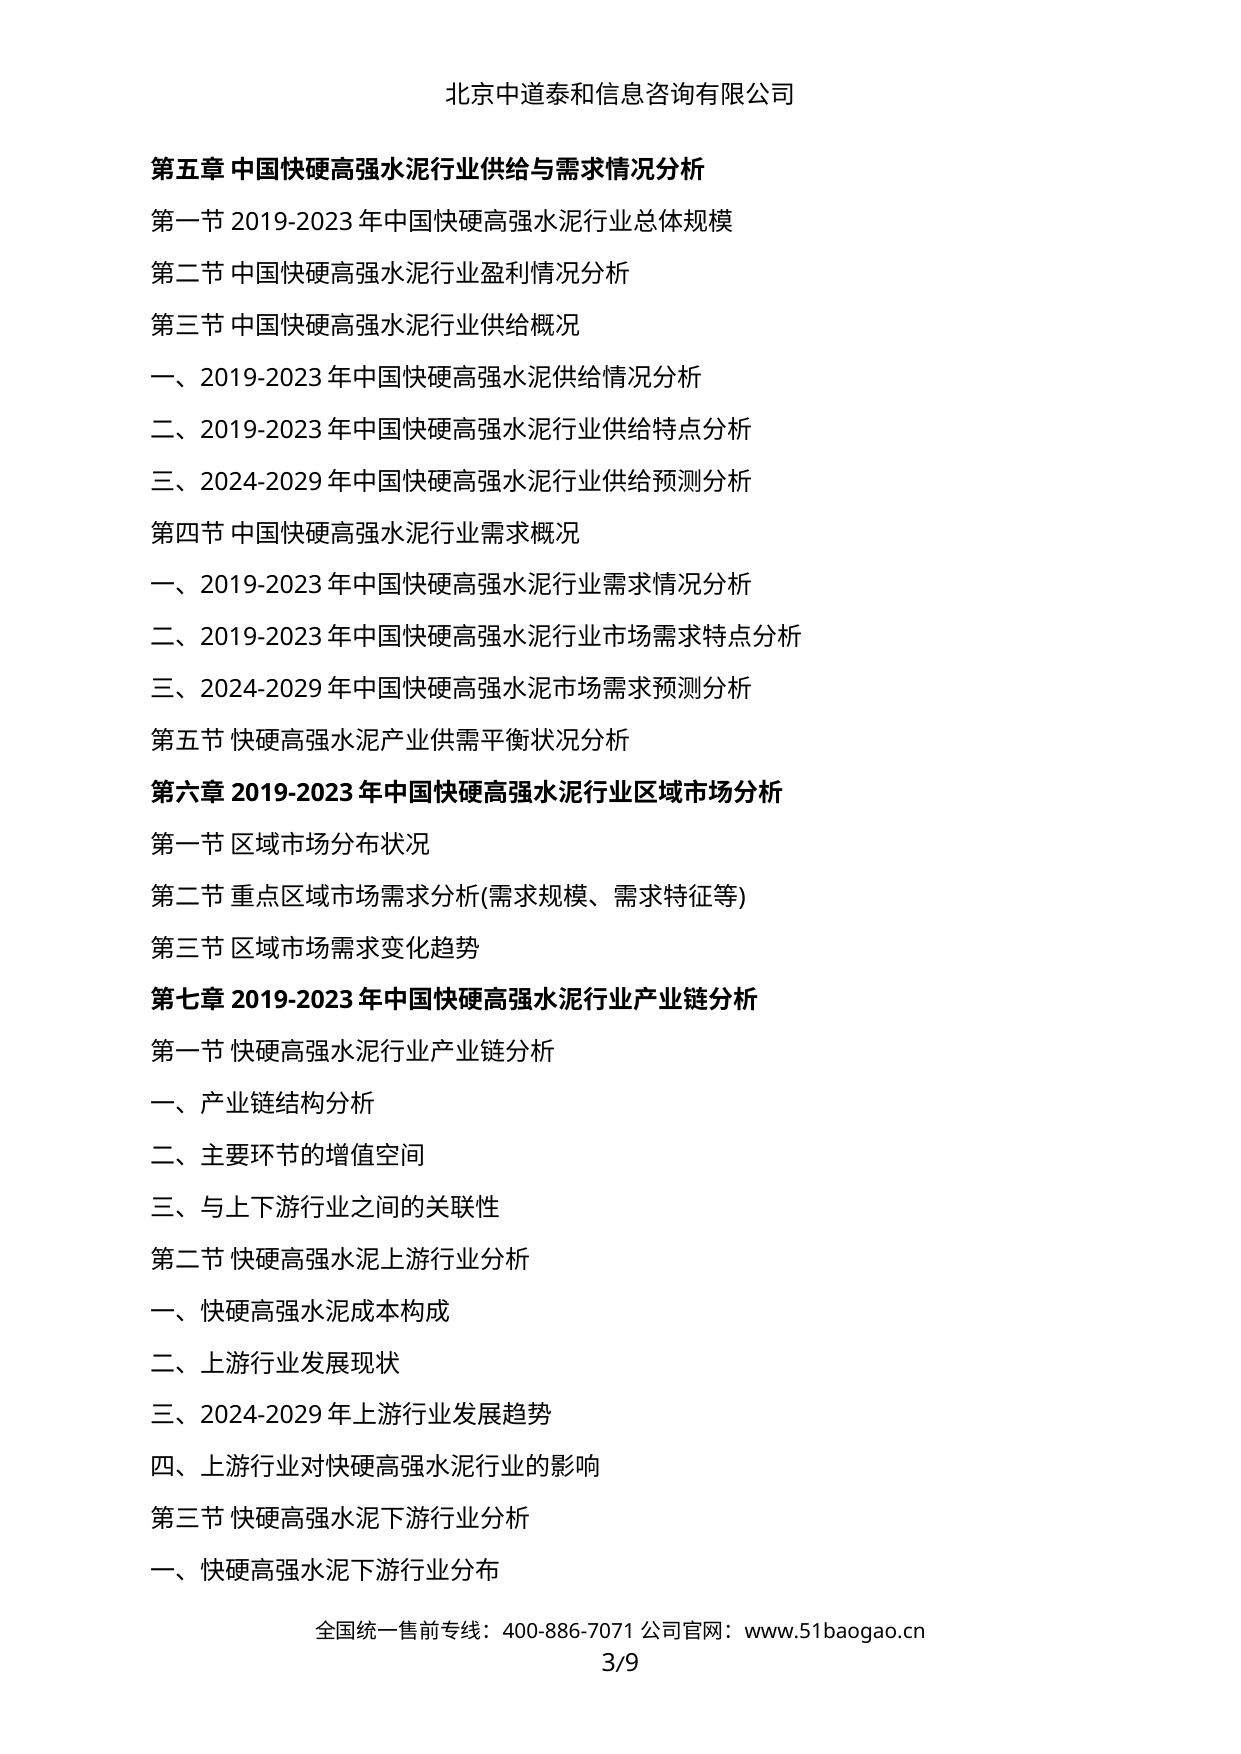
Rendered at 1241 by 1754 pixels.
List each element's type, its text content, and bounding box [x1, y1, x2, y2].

text 第一节 2019-2023年中国快硬高强水泥行业总体规模 [150, 202, 1090, 238]
text 第三节 中国快硬高强水泥行业供给概况 [150, 306, 1090, 342]
text 第二节 中国快硬高强水泥行业盈利情况分析 [150, 254, 1090, 290]
text 第六章 2019-2023年中国快硬高强水泥行业区域市场分析 [150, 772, 1090, 809]
text 二、上游行业发展现状 [150, 1343, 1090, 1379]
text 三、2024-2029年中国快硬高强水泥市场需求预测分析 [150, 669, 1090, 705]
text 第五章 中国快硬高强水泥行业供给与需求情况分析 [150, 150, 1090, 186]
text 第五节 快硬高强水泥产业供需平衡状况分析 [150, 721, 1090, 757]
text 第一节 快硬高强水泥行业产业链分析 [150, 1032, 1090, 1068]
text 第二节 重点区域市场需求分析(需求规模、需求特征等) [150, 876, 1090, 912]
text 二、主要环节的增值空间 [150, 1136, 1090, 1172]
text 四、上游行业对快硬高强水泥行业的影响 [150, 1447, 1090, 1483]
text 三、与上下游行业之间的关联性 [150, 1187, 1090, 1224]
text 三、2024-2029年中国快硬高强水泥行业供给预测分析 [150, 461, 1090, 497]
text 二、2019-2023年中国快硬高强水泥行业供给特点分析 [150, 409, 1090, 446]
text 第三节 区域市场需求变化趋势 [150, 928, 1090, 964]
text 第三节 快硬高强水泥下游行业分析 [150, 1499, 1090, 1535]
text 一、产业链结构分析 [150, 1084, 1090, 1120]
text 二、2019-2023年中国快硬高强水泥行业市场需求特点分析 [150, 617, 1090, 653]
text 第七章 2019-2023年中国快硬高强水泥行业产业链分析 [150, 980, 1090, 1016]
text 一、快硬高强水泥成本构成 [150, 1291, 1090, 1327]
text 第四节 中国快硬高强水泥行业需求概况 [150, 513, 1090, 549]
text 一、2019-2023年中国快硬高强水泥行业需求情况分析 [150, 565, 1090, 601]
text 第一节 区域市场分布状况 [150, 824, 1090, 861]
text 一、快硬高强水泥下游行业分布 [150, 1551, 1090, 1587]
text 第二节 快硬高强水泥上游行业分析 [150, 1239, 1090, 1276]
text 三、2024-2029年上游行业发展趋势 [150, 1395, 1090, 1431]
text 一、2019-2023年中国快硬高强水泥供给情况分析 [150, 357, 1090, 394]
